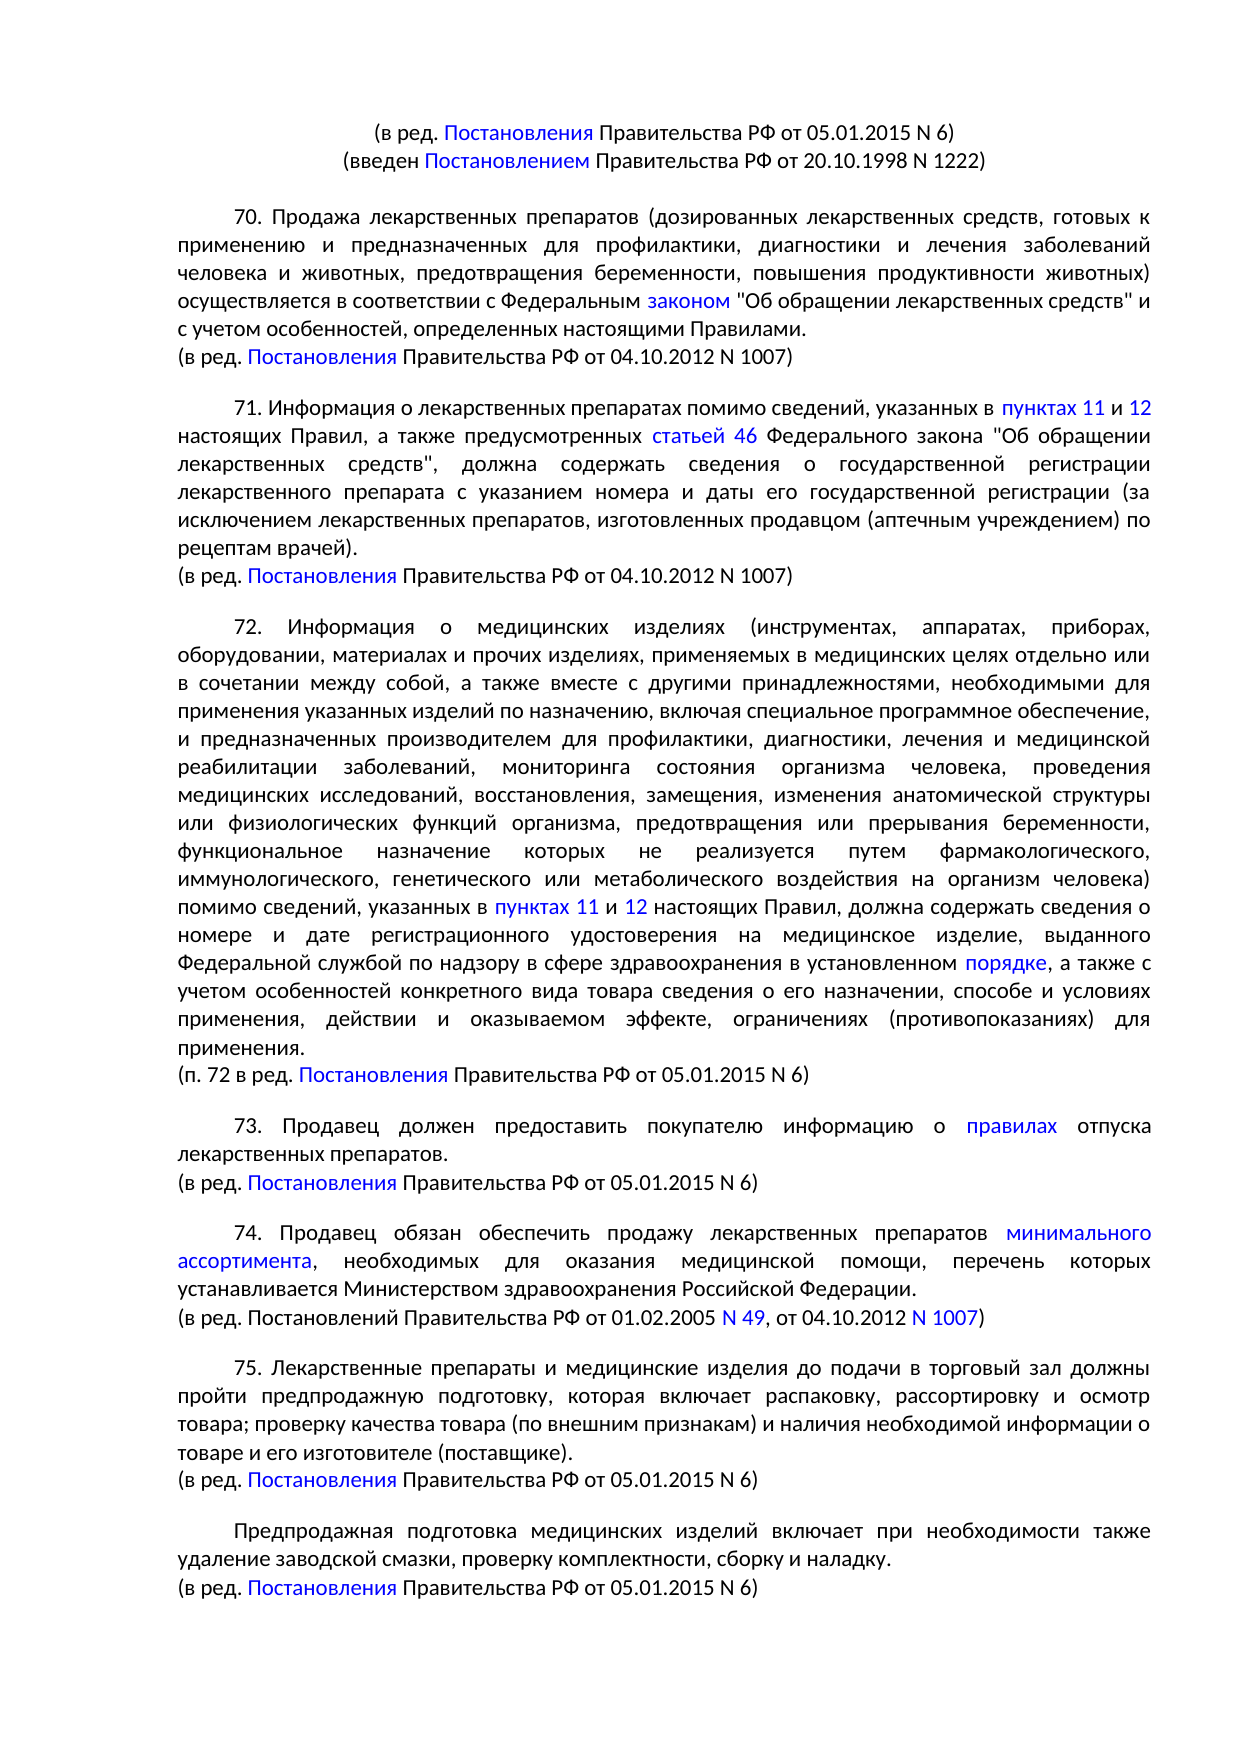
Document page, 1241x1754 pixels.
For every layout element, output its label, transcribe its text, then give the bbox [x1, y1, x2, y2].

text 71. Информация о лекарственных препаратах помимо сведений, указанных в пунктах 11 и 12 настоящих Правил, а также предусмотренных статьей 46 Федерального закона "Об обращении лекарственных средств", должна содержать сведения о государственной регистрации лекарственного препарата с указанием номера и даты его государственной регистрации (за исключением лекарственных препаратов, изготовленных продавцом (аптечным учреждением) по рецептам врачей). [177, 393, 1152, 561]
text 72. Информация о медицинских изделиях (инструментах, аппаратах, приборах, оборудовании, материалах и прочих изделиях, применяемых в медицинских целях отдельно или в сочетании между собой, а также вместе с другими принадлежностями, необходимыми для применения указанных изделий по назначению, включая специальное программное обеспечение, и предназначенных производителем для профилактики, диагностики, лечения и медицинской реабилитации заболеваний, мониторинга состояния организма человека, проведения медицинских исследований, восстановления, замещения, изменения анатомической структуры или физиологических функций организма, предотвращения или прерывания беременности, функциональное назначение которых не реализуется путем фармакологического, иммунологического, генетического или метаболического воздействия на организм человека) помимо сведений, указанных в пунктах 11 и 12 настоящих Правил, должна содержать сведения о номере и дате регистрационного удостоверения на медицинское изделие, выданного Федеральной службой по надзору в сфере здравоохранения в установленном порядке, а также с учетом особенностей конкретного вида товара сведения о его назначении, способе и условиях применения, действии и оказываемом эффекте, ограничениях (противопоказаниях) для применения. [177, 612, 1152, 1061]
text (в ред. Постановления Правительства РФ от 04.10.2012 N 1007) [177, 342, 1152, 370]
text 73. Продавец должен предоставить покупателю информацию о правилах отпуска лекарственных препаратов. [177, 1112, 1152, 1168]
text 70. Продажа лекарственных препаратов (дозированных лекарственных средств, готовых к применению и предназначенных для профилактики, диагностики и лечения заболеваний человека и животных, предотвращения беременности, повышения продуктивности животных) осуществляется в соответствии с Федеральным законом "Об обращении лекарственных средств" и с учетом особенностей, определенных настоящими Правилами. [177, 202, 1152, 342]
text (в ред. Постановления Правительства РФ от 05.01.2015 N 6) [177, 1573, 1152, 1601]
text (в ред. Постановления Правительства РФ от 05.01.2015 N 6) [177, 1466, 1152, 1494]
text (в ред. Постановления Правительства РФ от 05.01.2015 N 6) [177, 118, 1152, 146]
text (п. 72 в ред. Постановления Правительства РФ от 05.01.2015 N 6) [177, 1061, 1152, 1089]
text (введен Постановлением Правительства РФ от 20.10.1998 N 1222) [177, 146, 1152, 174]
text (в ред. Постановлений Правительства РФ от 01.02.2005 N 49, от 04.10.2012 N 1007) [177, 1303, 1152, 1331]
text (в ред. Постановления Правительства РФ от 05.01.2015 N 6) [177, 1168, 1152, 1196]
text 74. Продавец обязан обеспечить продажу лекарственных препаратов минимального ассортимента, необходимых для оказания медицинской помощи, перечень которых устанавливается Министерством здравоохранения Российской Федерации. [177, 1218, 1152, 1303]
text (в ред. Постановления Правительства РФ от 04.10.2012 N 1007) [177, 561, 1152, 589]
text 75. Лекарственные препараты и медицинские изделия до подачи в торговый зал должны пройти предпродажную подготовку, которая включает распаковку, рассортировку и осмотр товара; проверку качества товара (по внешним признакам) и наличия необходимой информации о товаре и его изготовителе (поставщике). [177, 1353, 1152, 1466]
text Предпродажная подготовка медицинских изделий включает при необходимости также удаление заводской смазки, проверку комплектности, сборку и наладку. [177, 1517, 1152, 1573]
